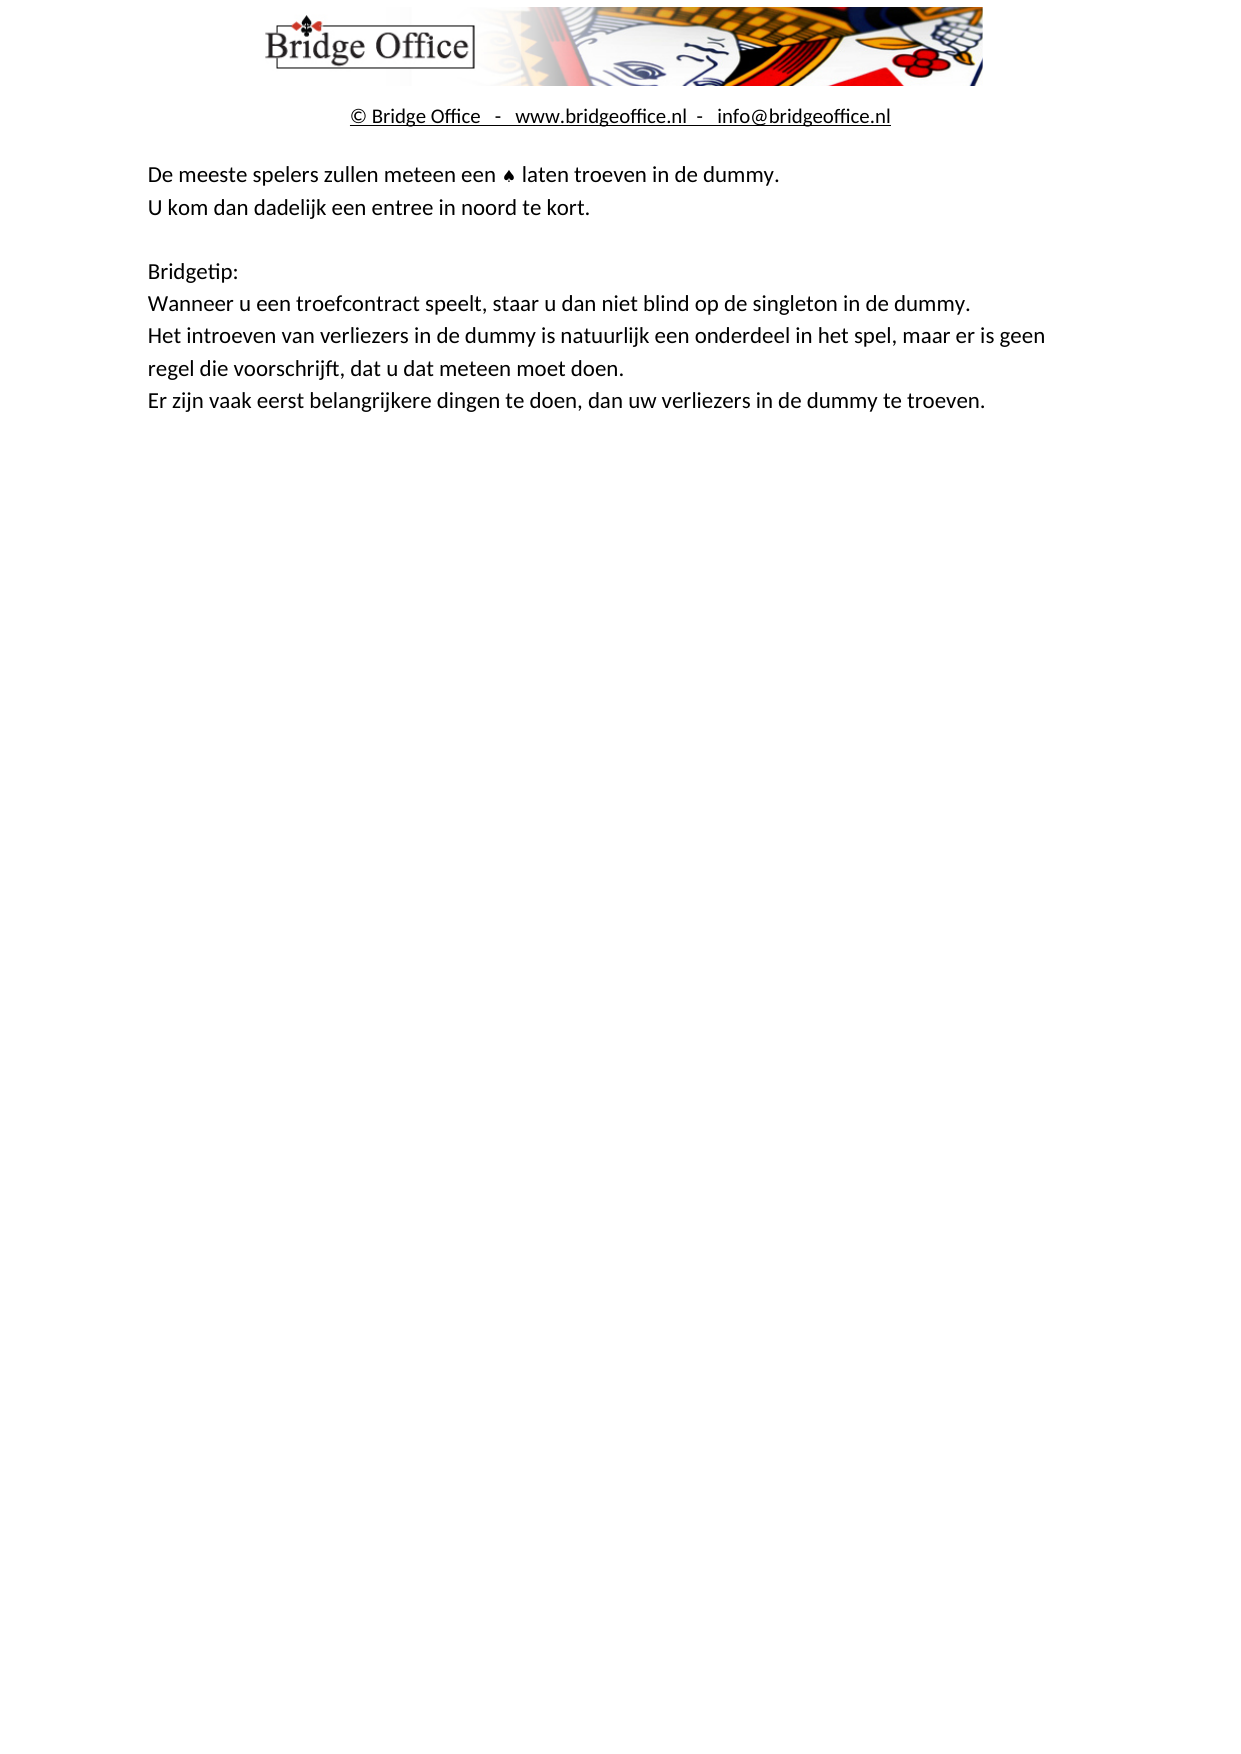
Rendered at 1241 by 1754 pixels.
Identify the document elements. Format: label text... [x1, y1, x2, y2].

text De meeste spelers zullen meteen een ♠ laten troeven in de dummy. [148, 161, 1093, 188]
text Bridgetip: [148, 257, 1093, 285]
text Wanneer u een troefcontract speelt, staar u dan niet blind op de singleton in de dummy. [148, 289, 1093, 317]
text Er zijn vaak eerst belangrijkere dingen te doen, dan uw verliezers in de dummy te troeven. [148, 386, 1093, 414]
picture [238, 7, 982, 85]
text U kom dan dadelijk een entree in noord te kort. [148, 193, 1093, 221]
text Het introeven van verliezers in de dummy is natuurlijk een onderdeel in het spel, maar er is geen regel die voorschrijft, dat u dat meteen moet doen. [148, 321, 1093, 382]
